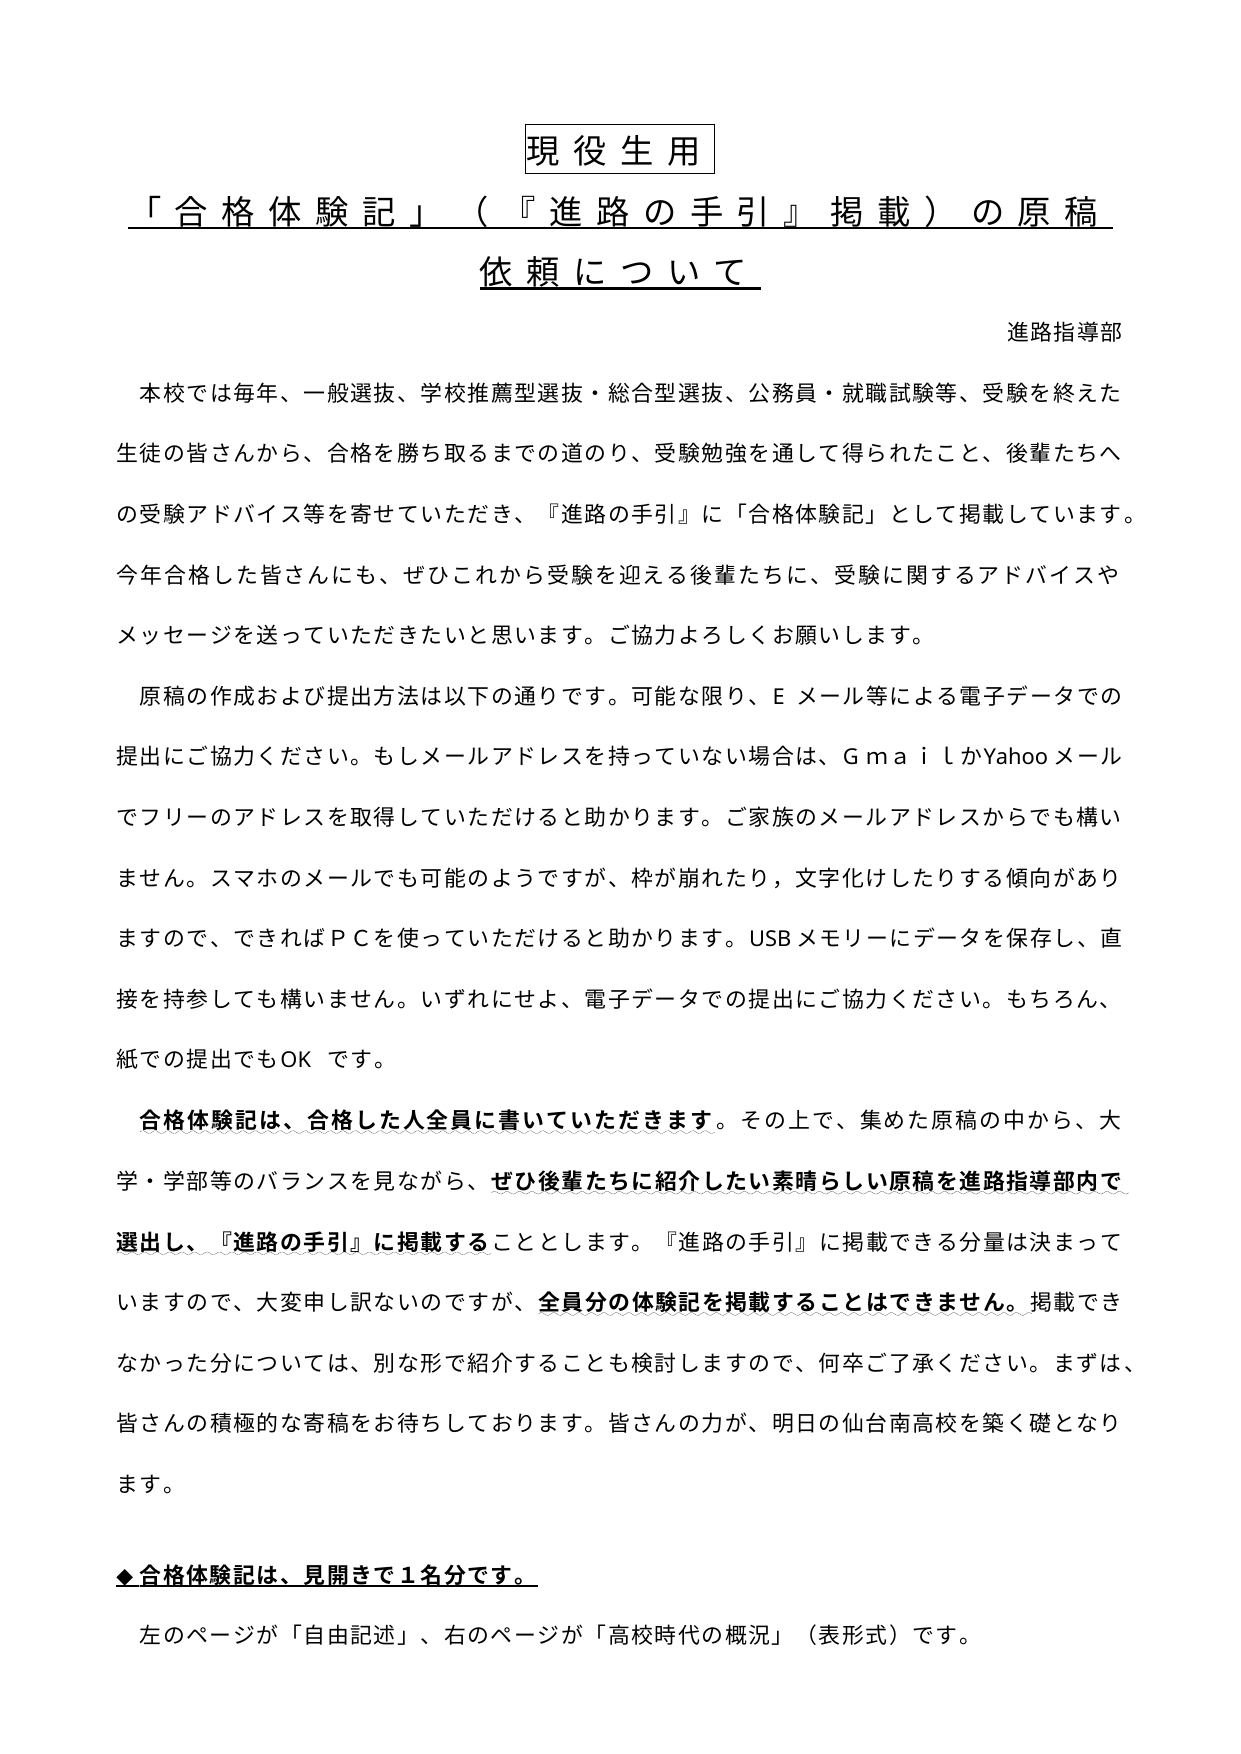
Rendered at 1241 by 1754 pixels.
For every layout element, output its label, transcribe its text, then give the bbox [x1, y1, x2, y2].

text 「合格体験記」（『進路の手引』掲載）の原稿依頼について [116, 179, 1124, 301]
text 合格体験記は、合格した人全員に書いていただきます。その上で、集めた原稿の中から、大学・学部等のバランスを見ながら、ぜひ後輩たちに紹介したい素晴らしい原稿を進路指導部内で選出し、『進路の手引』に掲載することとします。『進路の手引』に掲載できる分量は決まっていますので、大変申し訳ないのですが、全員分の体験記を掲載することはできません。掲載できなかった分については、別な形で紹介することも検討しますので、何卒ご了承ください。まずは、皆さんの積極的な寄稿をお待ちしております。皆さんの力が、明日の仙台南高校を築く礎となります。 [116, 1089, 1124, 1513]
text ◆合格体験記は、見開きで１名分です。 [116, 1543, 1124, 1604]
text 左のページが「自由記述」、右のページが「高校時代の概況」（表形式）です。 [116, 1604, 1124, 1665]
text 原稿の作成および提出方法は以下の通りです。可能な限り、Eメール等による電子データでの提出にご協力ください。もしメールアドレスを持っていない場合は、GｍａｉｌかYahooメールでフリーのアドレスを取得していただけると助かります。ご家族のメールアドレスからでも構いません。スマホのメールでも可能のようですが、枠が崩れたり，文字化けしたりする傾向がありますので、できればＰＣを使っていただけると助かります。USBメモリーにデータを保存し、直接を持参しても構いません。いずれにせよ、電子データでの提出にご協力ください。もちろん、紙での提出でもOKです。 [116, 664, 1124, 1089]
text 進路指導部 [116, 301, 1124, 361]
text 本校では毎年、一般選抜、学校推薦型選抜・総合型選抜、公務員・就職試験等、受験を終えた生徒の皆さんから、合格を勝ち取るまでの道のり、受験勉強を通して得られたこと、後輩たちへの受験アドバイス等を寄せていただき、『進路の手引』に「合格体験記」として掲載しています。今年合格した皆さんにも、ぜひこれから受験を迎える後輩たちに、受験に関するアドバイスやメッセージを送っていただきたいと思います。ご協力よろしくお願いします。 [116, 361, 1124, 664]
text 現役生用 [116, 119, 1124, 179]
